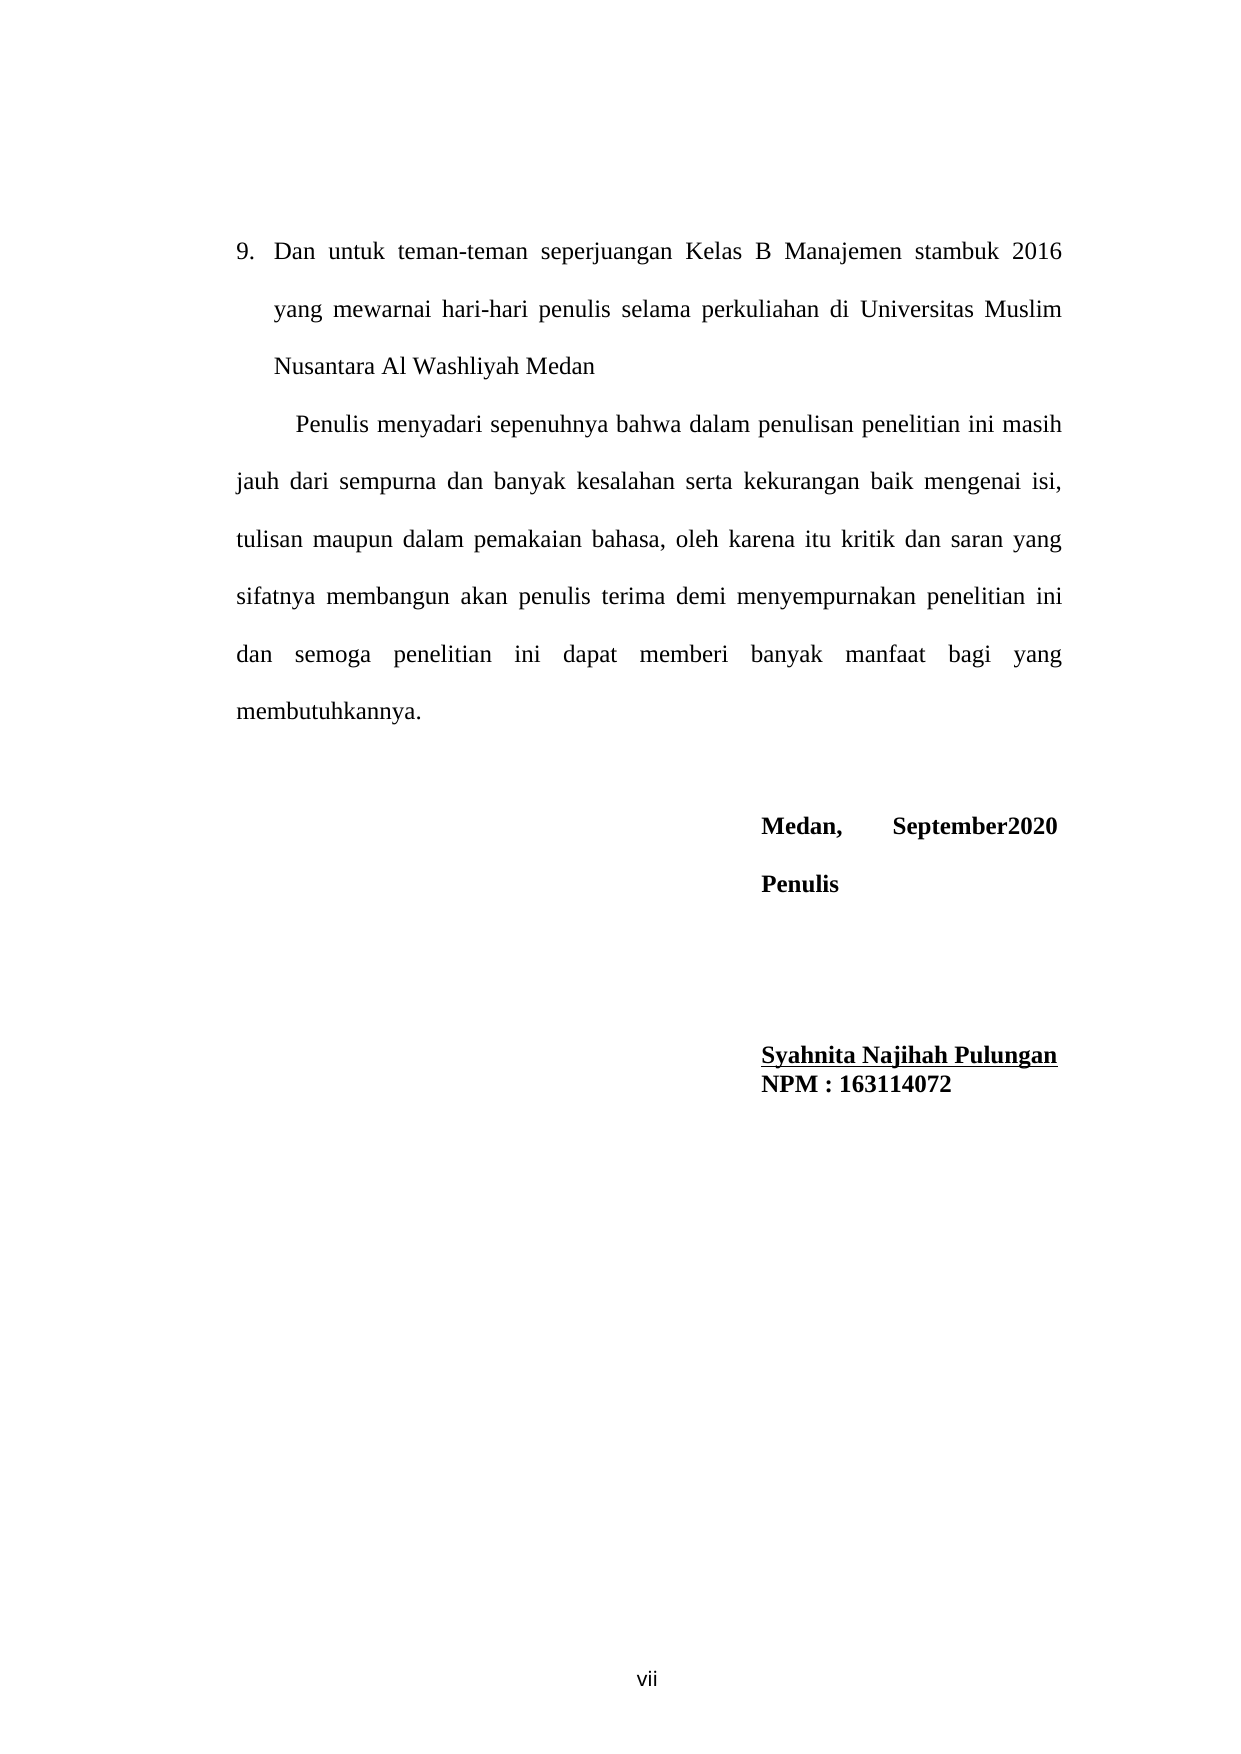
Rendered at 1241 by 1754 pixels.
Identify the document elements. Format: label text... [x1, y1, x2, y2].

text Medan, September2020 [686, 811, 1063, 840]
text Penulis [236, 869, 1063, 897]
text Penulis menyadari sepenuhnya bahwa dalam penulisan penelitian ini masih jauh dari sempurna dan banyak kesalahan serta kekurangan baik mengenai isi, tulisan maupun dalam pemakaian bahasa, oleh karena itu kritik dan saran yang sifatnya membangun akan penulis terima demi menyempurnakan penelitian ini dan semoga penelitian ini dapat memberi banyak manfaat bagi yang membutuhkannya. [236, 409, 1063, 725]
text Syahnita Najihah Pulungan [236, 1041, 1063, 1069]
text NPM : 163114072 [686, 1069, 1063, 1098]
list Dan untuk teman-teman seperjuangan Kelas B Manajemen stambuk 2016 yang mewarnai hari-hari penulis selama perkuliahan di Universitas Muslim Nusantara Al Washliyah Medan [236, 236, 1063, 380]
